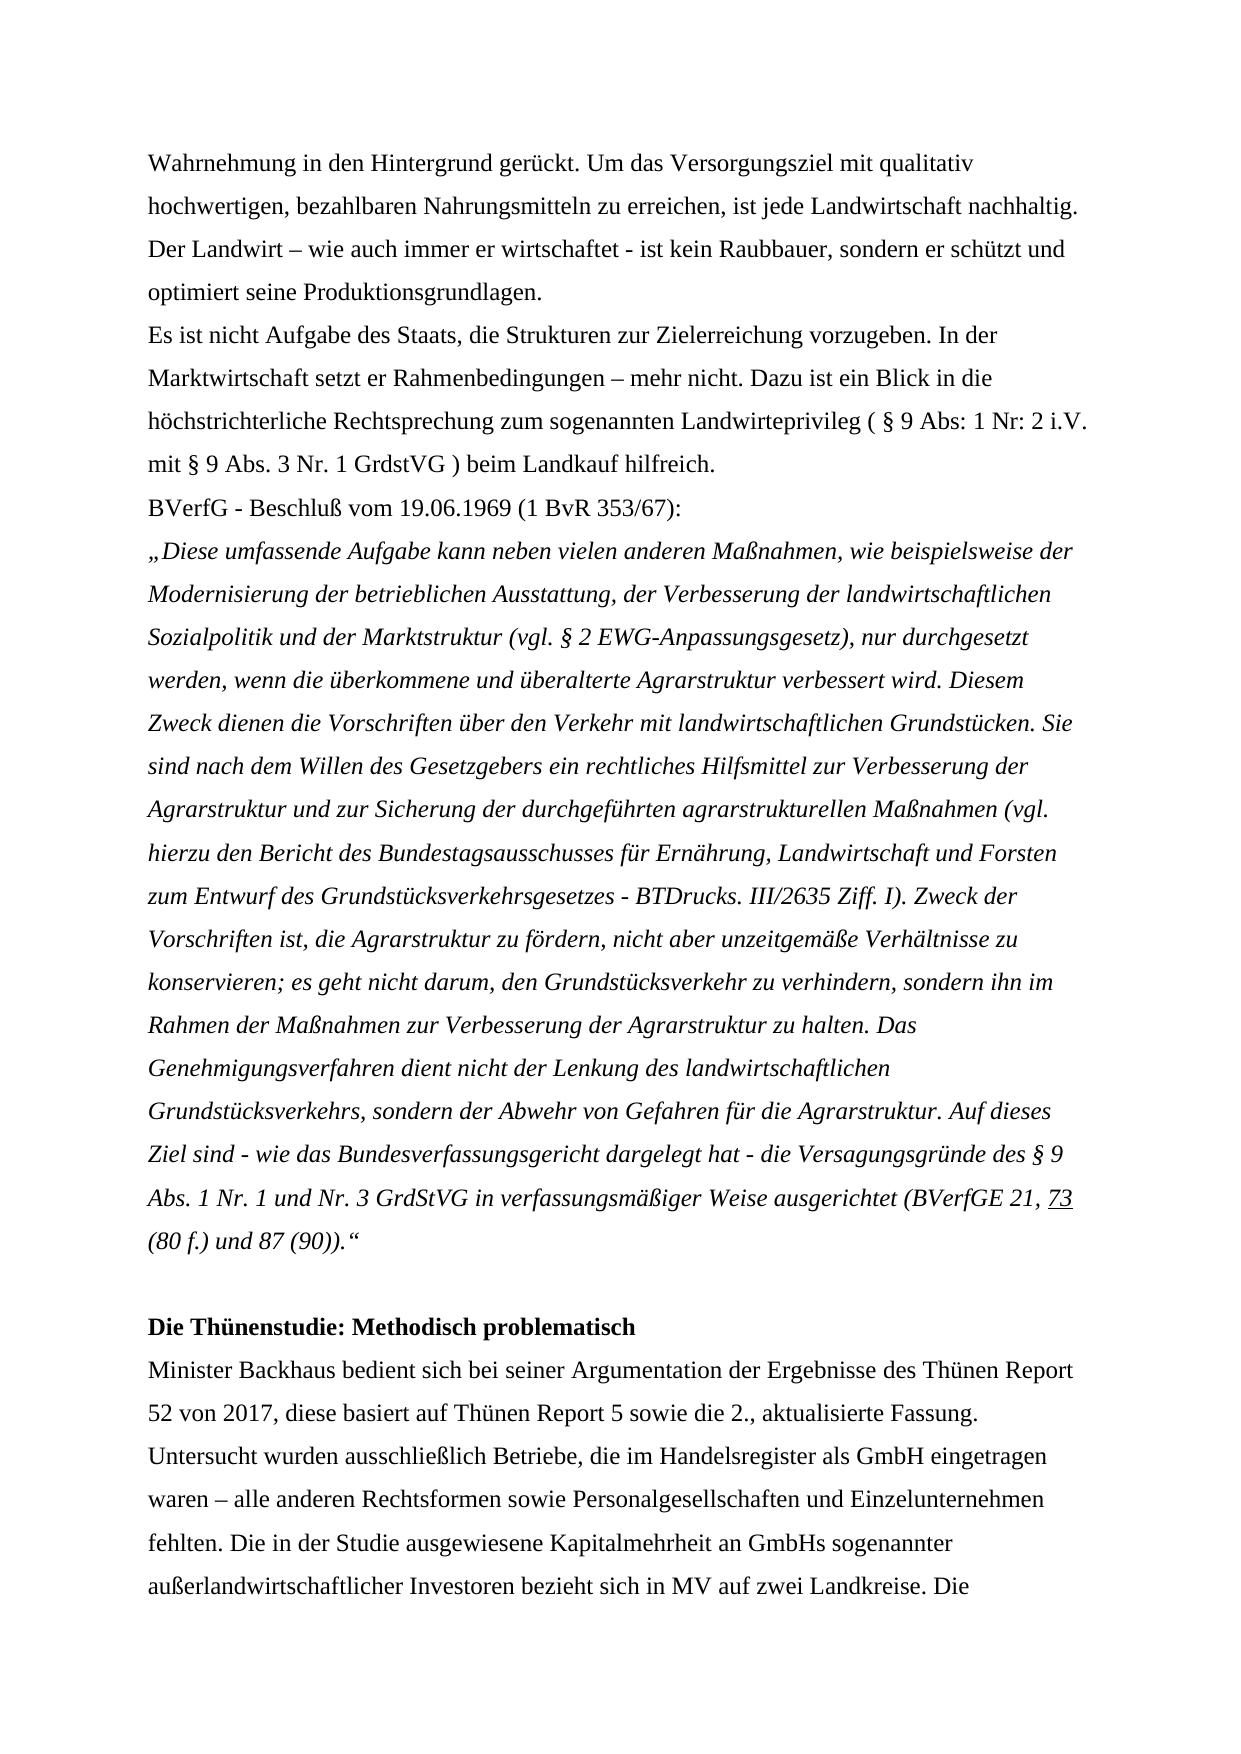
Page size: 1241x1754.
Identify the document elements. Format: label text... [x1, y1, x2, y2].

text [148, 148, 1093, 306]
text Es ist nicht Aufgabe des Staats, die Strukturen zur Zielerreichung vorzugeben. In der Marktwirtschaft setzt er Rahmenbedingungen – mehr nicht. Dazu ist ein Blick in die höchstrichterliche Rechtsprechung zum sogenannten Landwirteprivileg ( § 9 Abs: 1 Nr: 2 i.V. mit § 9 Abs. 3 Nr. 1 GrdstVG ) beim Landkauf hilfreich. [148, 320, 1093, 478]
text „Diese umfassende Aufgabe kann neben vielen anderen Maßnahmen, wie beispielsweise der Modernisierung der betrieblichen Ausstattung, der Verbesserung der landwirtschaftlichen Sozialpolitik und der Marktstruktur (vgl. § 2 EWG-Anpassungsgesetz), nur durchgesetzt werden, wenn die überkommene und überalterte Agrarstruktur verbessert wird. Diesem Zweck dienen die Vorschriften über den Verkehr mit landwirtschaftlichen Grundstücken. Sie sind nach dem Willen des Gesetzgebers ein rechtliches Hilfsmittel zur Verbesserung der Agrarstruktur und zur Sicherung der durchgeführten agrarstrukturellen Maßnahmen (vgl. hierzu den Bericht des Bundestagsausschusses für Ernährung, Landwirtschaft und Forsten zum Entwurf des Grundstücksverkehrsgesetzes - BTDrucks. III/2635 Ziff. I). Zweck der Vorschriften ist, die Agrarstruktur zu fördern, nicht aber unzeitgemäße Verhältnisse zu konservieren; es geht nicht darum, den Grundstücksverkehr zu verhindern, sondern ihn im Rahmen der Maßnahmen zur Verbesserung der Agrarstruktur zu halten. Das Genehmigungsverfahren dient nicht der Lenkung des landwirtschaftlichen Grundstücksverkehrs, sondern der Abwehr von Gefahren für die Agrarstruktur. Auf dieses Ziel sind - wie das Bundesverfassungsgericht dargelegt hat - die Versagungsgründe des § 9 Abs. 1 Nr. 1 und Nr. 3 GrdStVG in verfassungsmäßiger Weise ausgerichtet (BVerfGE 21, 73 (80 f.) und 87 (90)).“ [148, 536, 1093, 1254]
text BVerfG - Beschluß vom 19.06.1969 (1 BvR 353/67): [148, 493, 1093, 521]
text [148, 1355, 1093, 1599]
text Die Thünenstudie: Methodisch problematisch [148, 1312, 1093, 1341]
